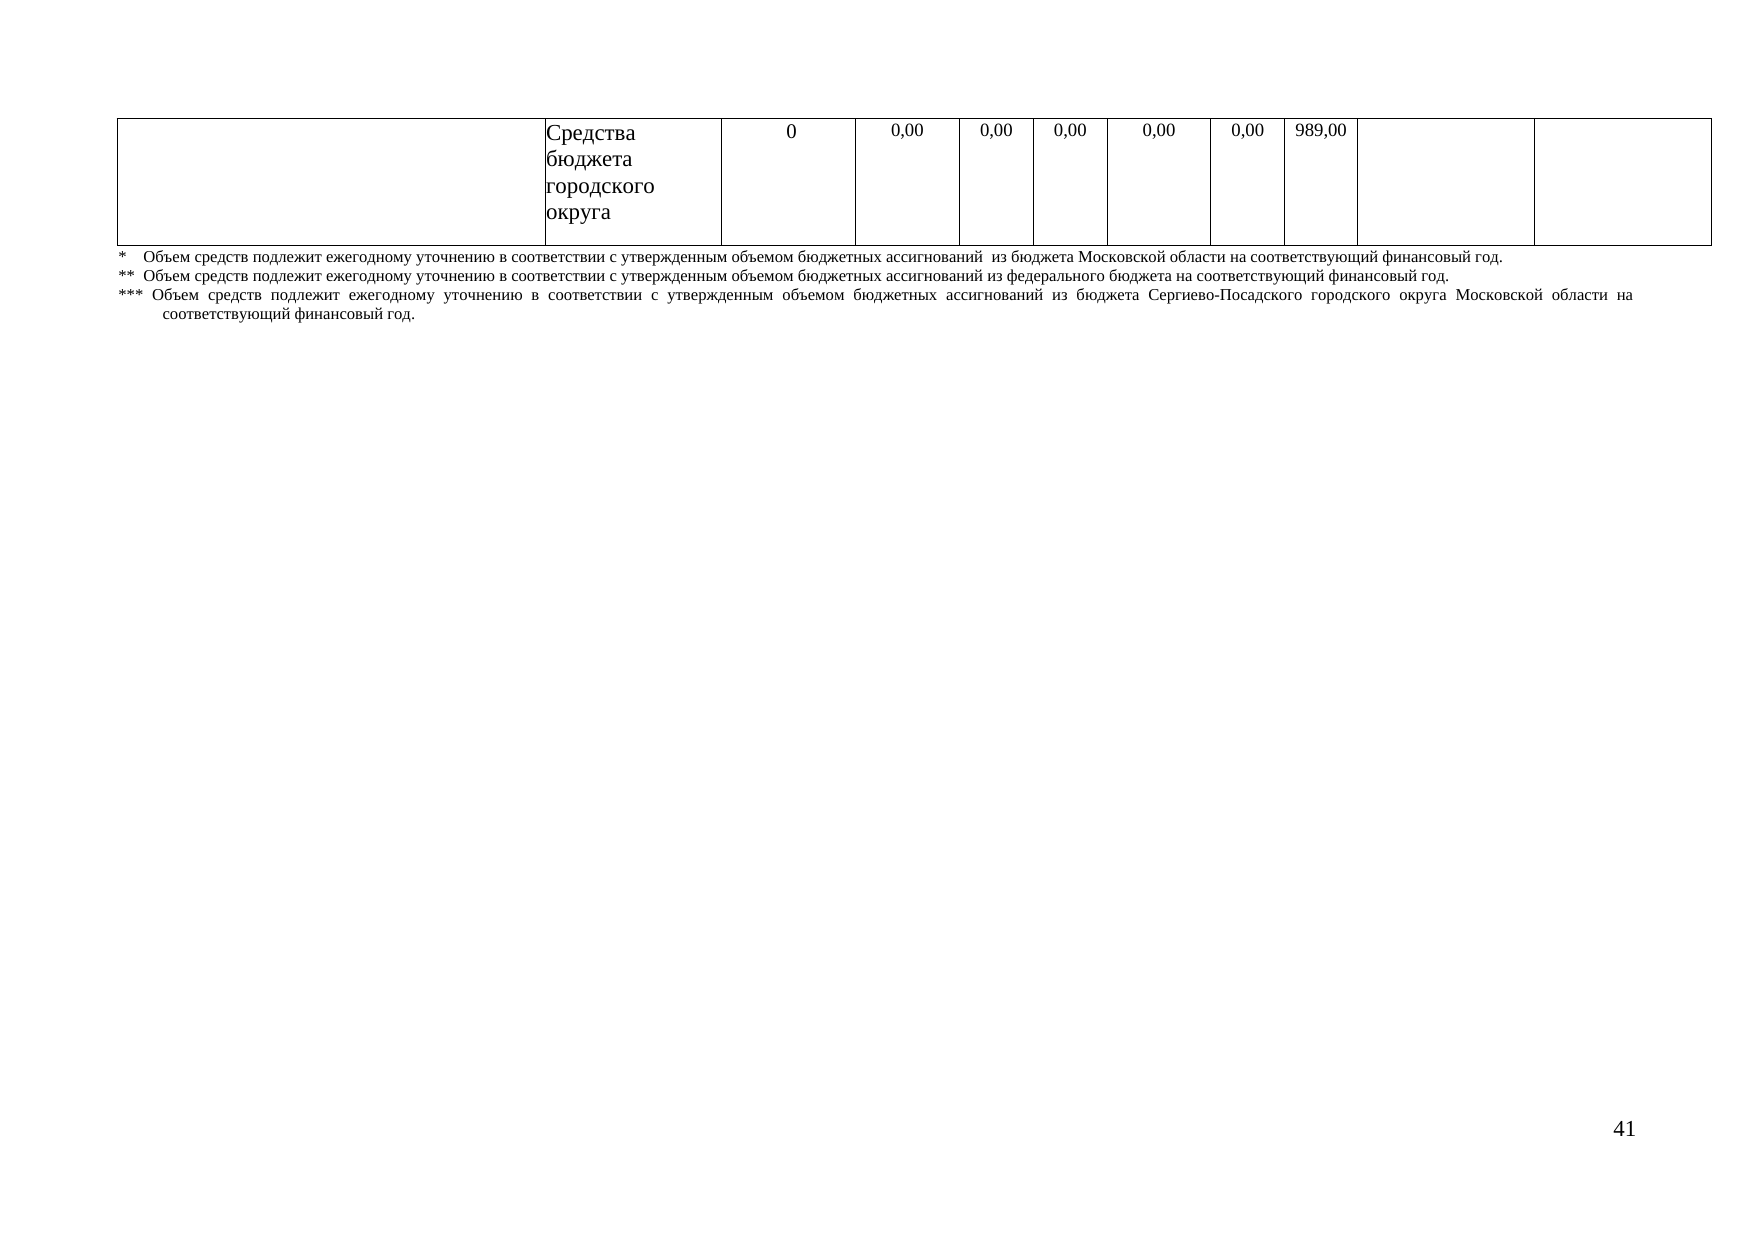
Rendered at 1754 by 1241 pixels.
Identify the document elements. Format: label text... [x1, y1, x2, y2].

text * Объем средств подлежит ежегодному уточнению в соответствии с утвержденным объемом бюджетных ассигнований из бюджета Московской области на соответствующий финансовый год. [118, 246, 1636, 266]
table_cell 0,00 [960, 119, 1033, 245]
table_cell 0 [722, 119, 855, 245]
table_cell [1535, 119, 1711, 245]
text ** Объем средств подлежит ежегодному уточнению в соответствии с утвержденным объемом бюджетных ассигнований из федерального бюджета на соответствующий финансовый год. [118, 266, 1636, 285]
table_cell Средства бюджета городского округа [546, 119, 721, 245]
table_cell 0,00 [1034, 119, 1107, 245]
table_cell 989,00 [1285, 119, 1357, 245]
table_cell [1358, 119, 1534, 245]
table_cell 0,00 [1108, 119, 1210, 245]
table_cell 0,00 [856, 119, 959, 245]
table_cell 0,00 [1211, 119, 1284, 245]
text *** Объем средств подлежит ежегодному уточнению в соответствии с утвержденным объемом бюджетных ассигнований из бюджета Сергиево-Посадского городского округа Московской области на соответствующий финансовый год. [118, 285, 1636, 323]
